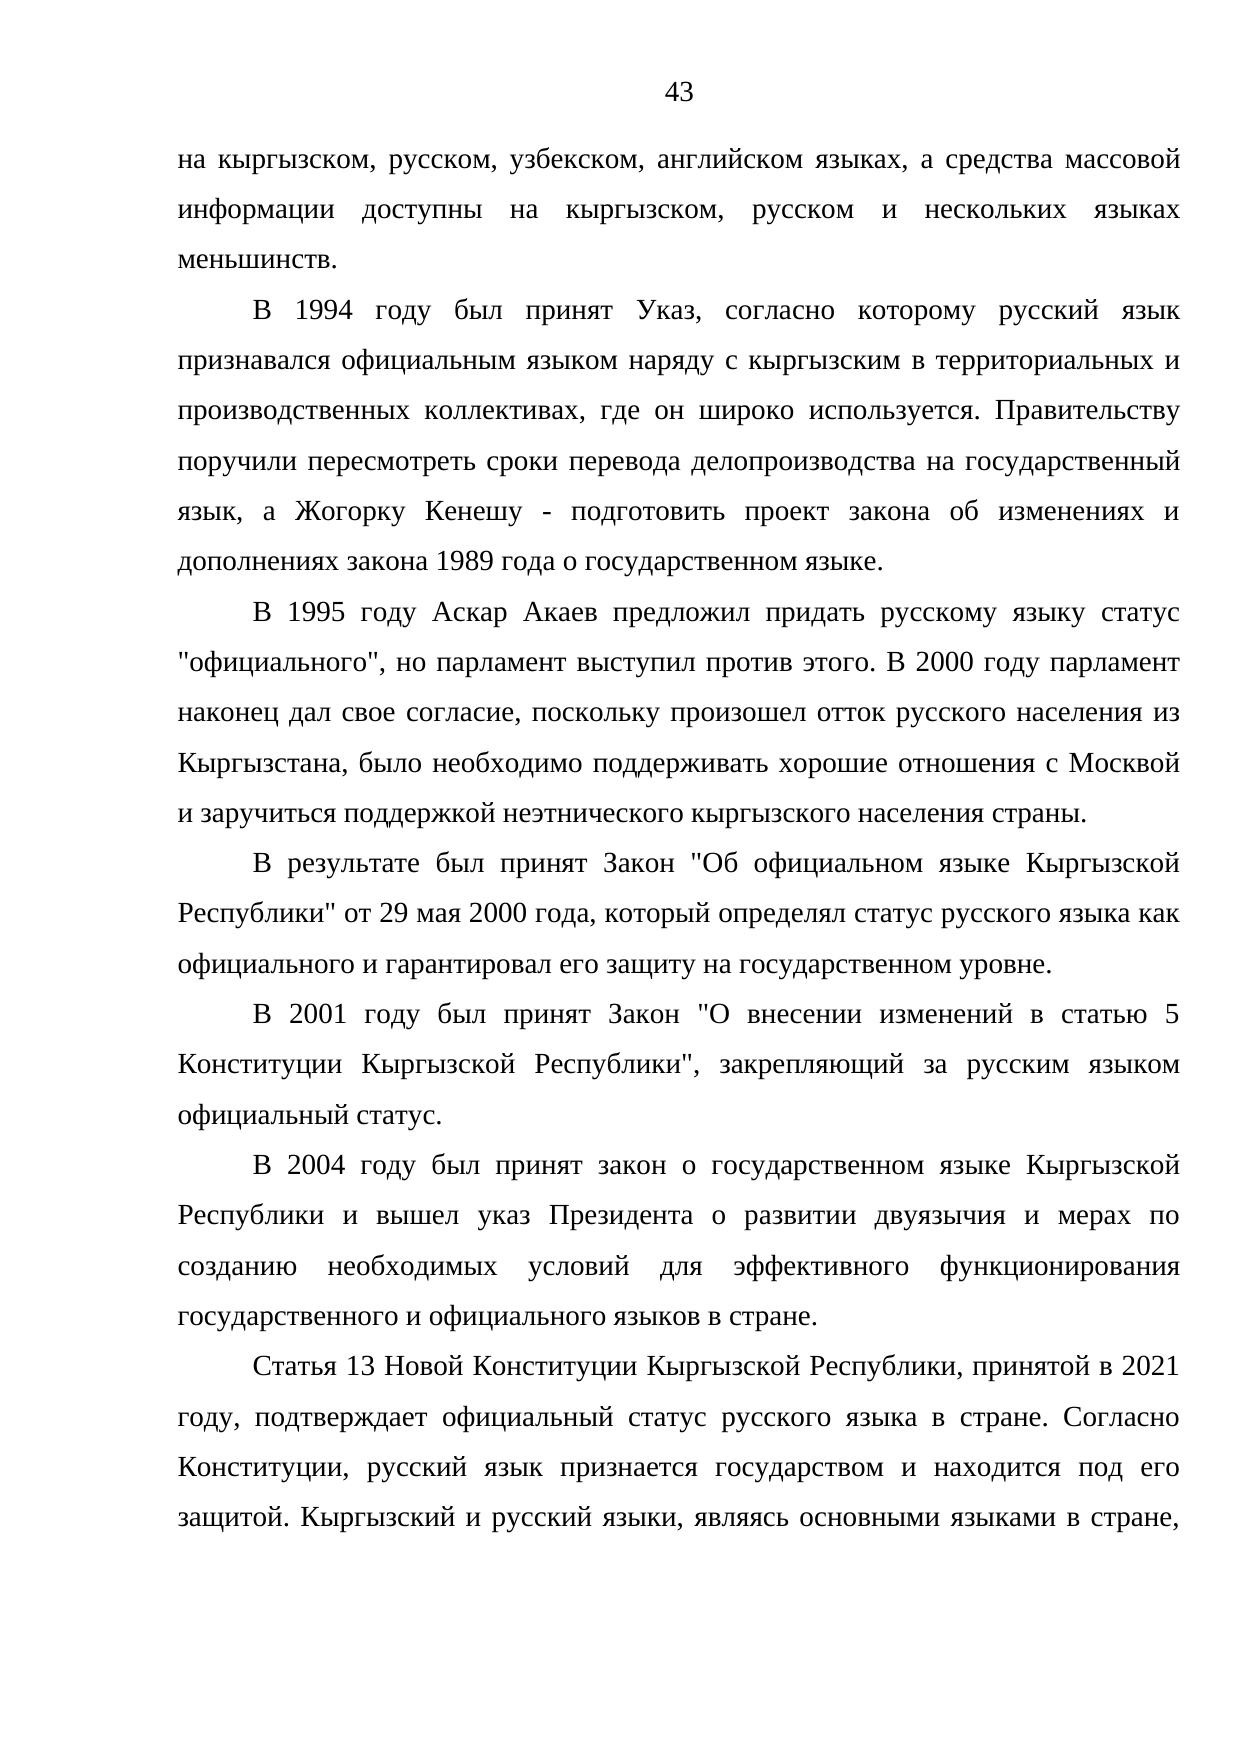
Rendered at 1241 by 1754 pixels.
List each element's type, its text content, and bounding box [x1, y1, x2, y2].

text В 2004 году был принят закон о государственном языке Кыргызской Республики и вышел указ Президента о развитии двуязычия и мерах по созданию необходимых условий для эффективного функционирования государственного и официального языков в стране. [177, 1147, 1181, 1332]
text В 1995 году Аскар Акаев предложил придать русскому языку статус "официального", но парламент выступил против этого. В 2000 году парламент наконец дал свое согласие, поскольку произошел отток русского населения из Кыргызстана, было необходимо поддерживать хорошие отношения с Москвой и заручиться поддержкой неэтнического кыргызского населения страны. [177, 594, 1181, 828]
text В результате был принят Закон "Об официальном языке Кыргызской Республики" от 29 мая 2000 года, который определял статус русского языка как официального и гарантировал его защиту на государственном уровне. [177, 845, 1181, 979]
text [177, 141, 1181, 275]
text В 1994 году был принят Указ, согласно которому русский язык признавался официальным языком наряду с кыргызским в территориальных и производственных коллективах, где он широко используется. Правительству поручили пересмотреть сроки перевода делопроизводства на государственный язык, а Жогорку Кенешу - подготовить проект закона об изменениях и дополнениях закона 1989 года о государственном языке. [177, 292, 1181, 577]
text В 2001 году был принят Закон "О внесении изменений в статью 5 Конституции Кыргызской Республики", закрепляющий за русским языком официальный статус. [177, 996, 1181, 1130]
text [177, 1348, 1181, 1533]
